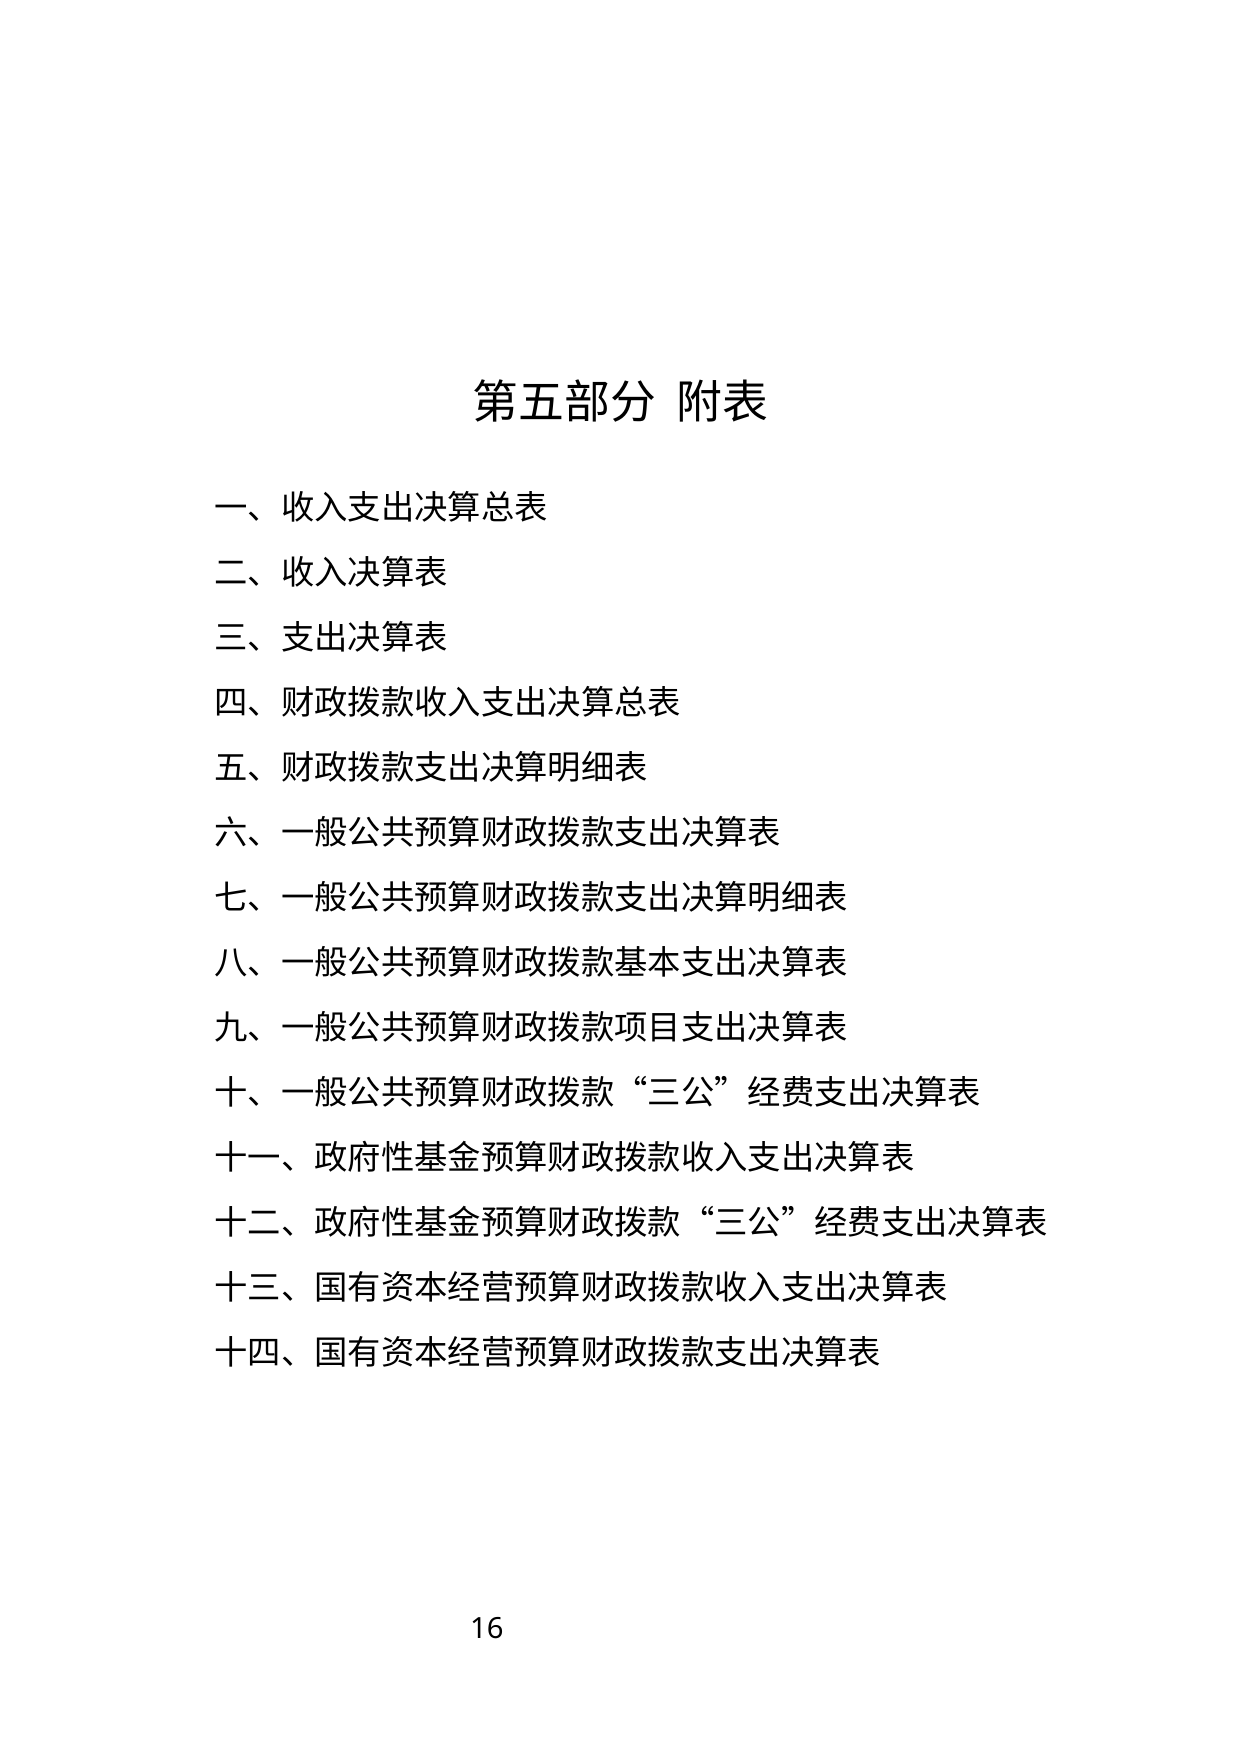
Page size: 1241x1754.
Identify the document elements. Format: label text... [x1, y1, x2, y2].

text 十、一般公共预算财政拨款“三公”经费支出决算表 [148, 1057, 1092, 1122]
text 二、收入决算表 [148, 537, 1092, 602]
text 八、一般公共预算财政拨款基本支出决算表 [148, 927, 1092, 992]
text 十三、国有资本经营预算财政拨款收入支出决算表 [148, 1252, 1092, 1317]
text 五、财政拨款支出决算明细表 [148, 732, 1092, 797]
text 十二、政府性基金预算财政拨款“三公”经费支出决算表 [148, 1187, 1092, 1252]
text 第五部分 附表 [148, 349, 1092, 447]
text 三、支出决算表 [148, 602, 1092, 667]
text 九、一般公共预算财政拨款项目支出决算表 [148, 992, 1092, 1057]
text 四、财政拨款收入支出决算总表 [148, 667, 1092, 732]
text 十一、政府性基金预算财政拨款收入支出决算表 [148, 1122, 1092, 1187]
text 六、一般公共预算财政拨款支出决算表 [148, 797, 1092, 862]
text 十四、国有资本经营预算财政拨款支出决算表 [148, 1317, 1092, 1382]
text 一、收入支出决算总表 [148, 472, 1092, 537]
text 七、一般公共预算财政拨款支出决算明细表 [148, 862, 1092, 927]
